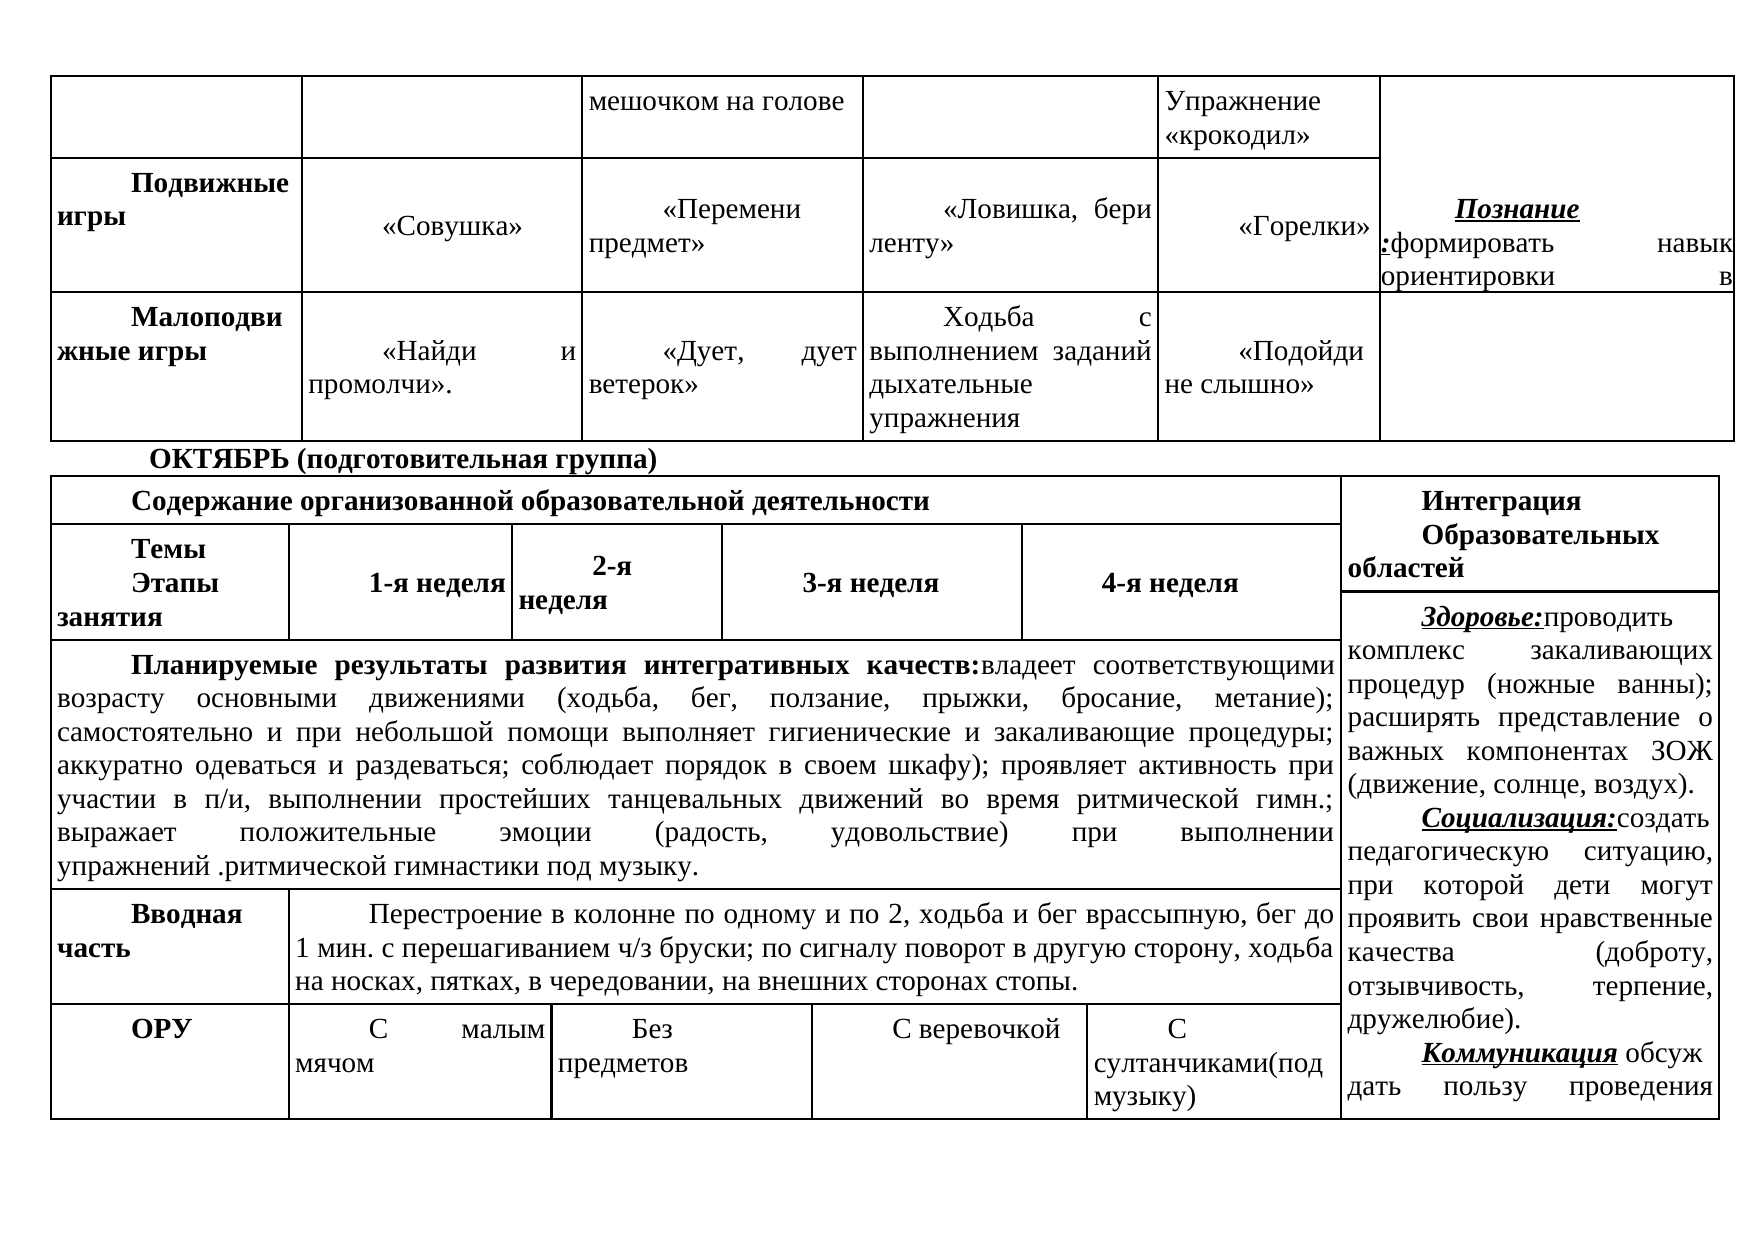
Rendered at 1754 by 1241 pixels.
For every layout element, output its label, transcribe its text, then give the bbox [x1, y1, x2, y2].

table_cell С веревочкой [813, 1005, 1086, 1118]
table_cell 1-я неделя [290, 525, 511, 638]
text ОКТЯБРЬ (подготовительная группа) [75, 442, 1679, 475]
table_header Содержание организованной образовательной деятельности [52, 477, 1340, 523]
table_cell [303, 77, 581, 157]
table_cell ОРУ [52, 1005, 288, 1118]
table_cell «Совушка» [303, 159, 581, 291]
table_cell «Дует, дует ветерок» [583, 293, 862, 439]
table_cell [583, 77, 862, 157]
table_cell «Найди и промолчи». [303, 293, 581, 439]
table_cell 4-я неделя [1023, 525, 1340, 638]
table_cell Подвижные игры [52, 159, 301, 291]
table_header Интеграция Образовательных областей [1342, 477, 1718, 590]
table_cell Вводная часть [52, 890, 288, 1003]
table_cell 3-я неделя [723, 525, 1021, 638]
table_cell «Перемени предмет» [583, 159, 862, 291]
table_cell Планируемые результаты развития интегративных качеств:владеет соответствующими возрасту основными движениями (ходьба, бег, ползание, прыжки, бросание, метание); самостоятельно и при небольшой помощи выполняет гигиенические и закаливающие процедуры; аккуратно одеваться и раздеваться; соблюдает порядок в своем шкафу); проявляет активность при участии в п/и, выполнении простейших танцевальных движений во время ритмической гимн.; выражает положительные эмоции (радость, удовольствие) при выполнении упражнений .ритмической гимнастики под музыку. [52, 641, 1340, 888]
table_cell Темы Этапы занятия [52, 525, 288, 638]
table_cell Здоровье:проводить комплекс закаливающих процедур (ножные ванны); расширять представление о важных компонентах ЗОЖ (движение, солнце, воздух). Социализация:создать педагогическую ситуацию, при которой дети могут проявить свои нравственные качества (доброту, отзывчивость, терпение, дружелюбие). Коммуникация обсуждать пользу проведения ежедневной утренней гимн., зависимость здоровья от правильного питания Труд: учить следить за чистотой спортивного инвентаря Познание:развивать восприятие предметов по форме, цвету, величине, расположению в пространстве во время ходьбы с перешагиванием ч/з кубики, мячи. Музыка:продолжать вводить элементы ритмической гимнастики; проводить игры и упражнения под музыку [1342, 593, 1718, 1118]
table_cell 2-я неделя [513, 525, 721, 638]
table_cell Ходьба с выполнением заданий дыхательные упражнения [864, 293, 1157, 439]
table_cell Малоподвижные игры [52, 293, 301, 439]
table_cell «Горелки» [1159, 159, 1379, 291]
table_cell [864, 77, 1157, 157]
table_cell С султанчиками(под музыку) [1088, 1005, 1340, 1118]
table_cell Перестроение в колонне по одному и по 2, ходьба и бег врассыпную, бег до 1 мин. с перешагиванием ч/з бруски; по сигналу поворот в другую сторону, ходьба на носках, пятках, в чередовании, на внешних сторонах стопы. [290, 890, 1340, 1003]
table_cell [1381, 293, 1733, 439]
table_cell С малым мячом [290, 1005, 550, 1118]
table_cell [52, 77, 301, 157]
table_cell «Подойди не слышно» [1159, 293, 1379, 439]
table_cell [1159, 77, 1379, 157]
table_cell «Ловишка, бери ленту» [864, 159, 1157, 291]
table_cell Без предметов [553, 1005, 811, 1118]
